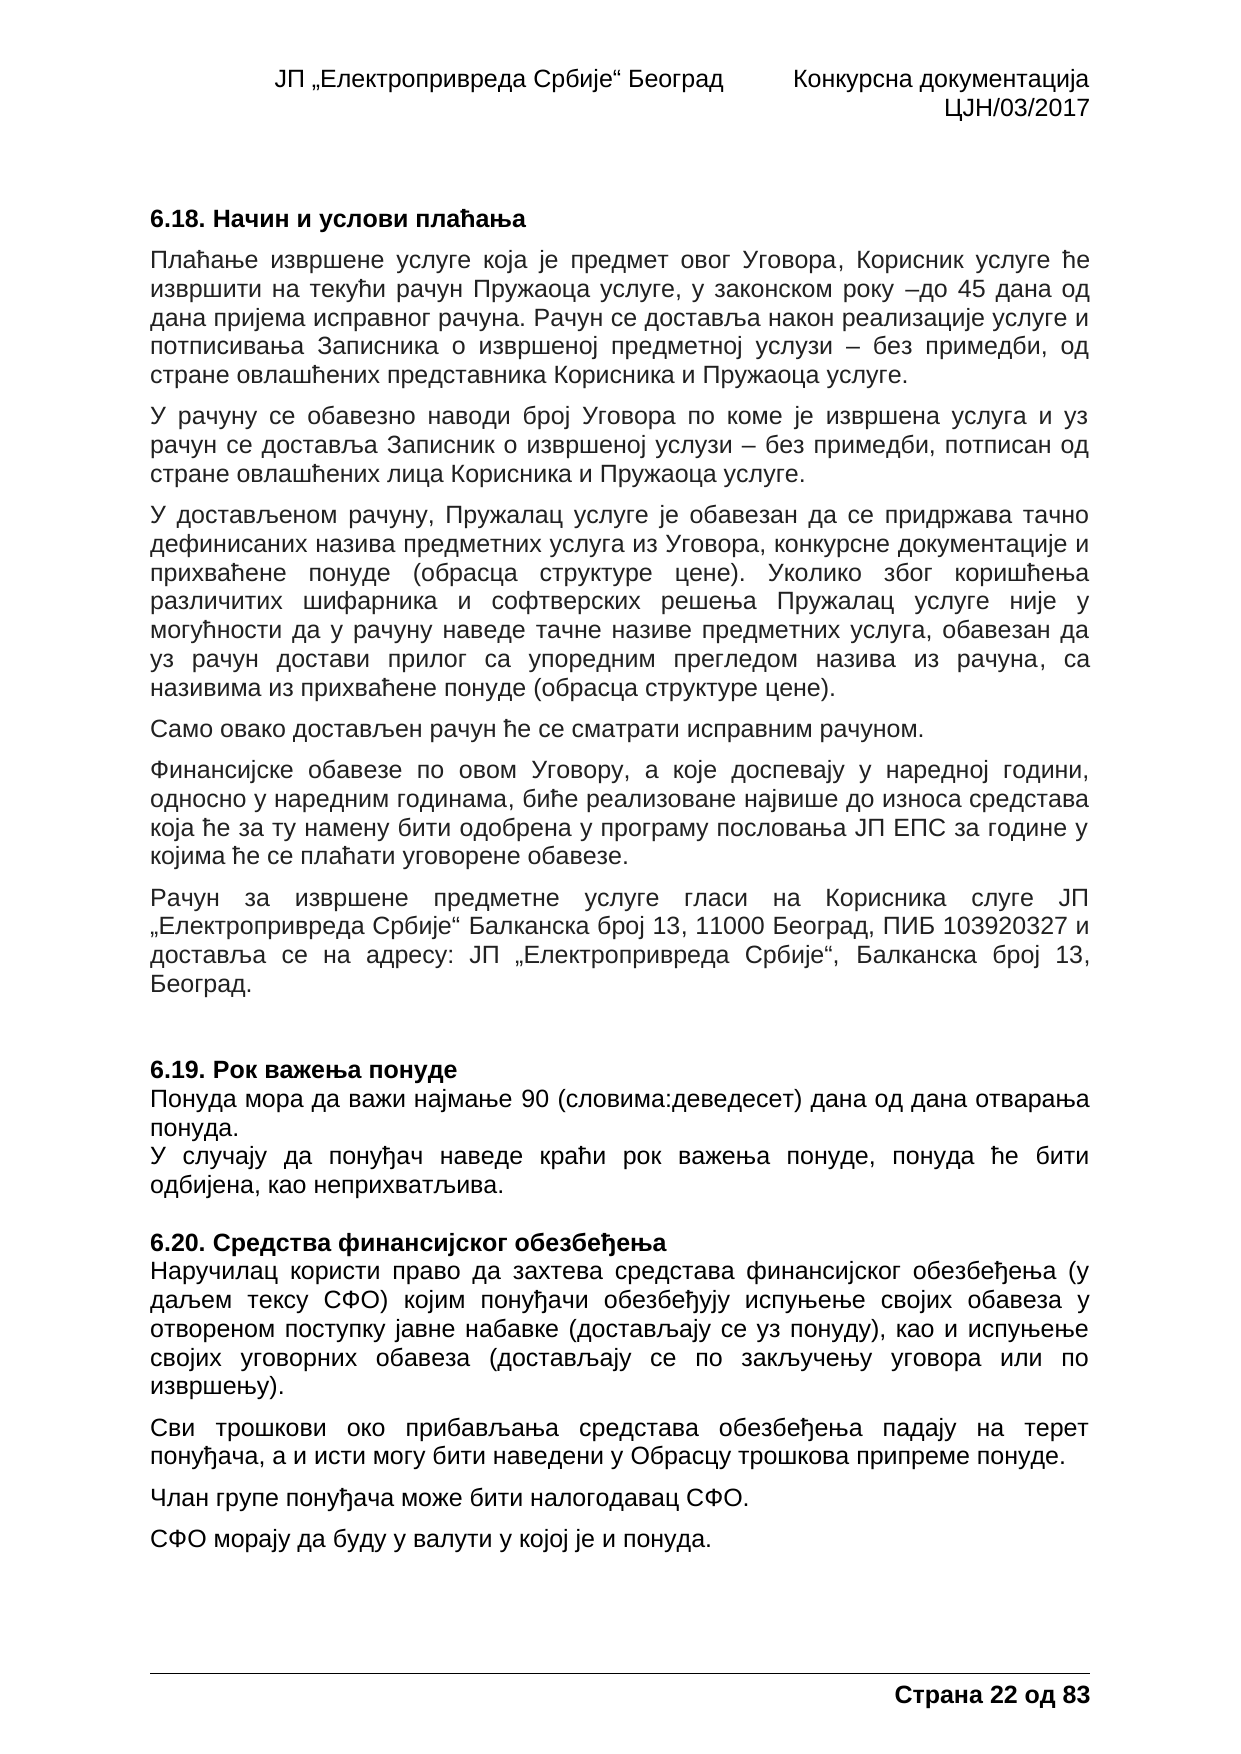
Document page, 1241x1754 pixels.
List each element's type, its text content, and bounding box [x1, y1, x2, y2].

text 6.19. Рок важења понуде [150, 1055, 1090, 1084]
text Члан групе понуђача може бити налогодавац СФО. [150, 1482, 1090, 1511]
text СФО морају да буду у валути у којој је и понуда. [150, 1524, 1090, 1552]
text Плаћање извршене услуге која је предмет овог Уговора, Корисник услуге ће извршити на текући рачун Пружаоца услуге, у законском року –до 45 дана од дана пријема исправног рачуна. Рачун се доставља након реализације услуге и потписивања Записника о извршеној предметној услузи – без примедби, од стране овлашћених представника Корисника и Пружаоца услуге. [150, 245, 1090, 389]
text 6.18. Начин и услови плаћања [150, 204, 1090, 232]
text У достављеном рачуну, Пружалац услуге је обавезан да се придржава тачно дефинисаних назива предметних услуга из Уговора, конкурсне документације и прихваћене понуде (обрасца структуре цене). Уколико због коришћења различитих шифарника и софтверских решења Пружалац услуге није у могућности да у рачуну наведе тачне називе предметних услуга, обавезан да уз рачун достави прилог са упоредним прегледом назива из рачуна, са називима из прихваћене понуде (обрасца структуре цене). [150, 500, 1090, 701]
text Наручилац користи право да захтева средстава финансијског обезбеђења (у даљем тексу СФО) којим понуђачи обезбеђују испуњење својих обавеза у отвореном поступку јавне набавке (достављају се уз понуду), као и испуњење својих уговорних обавеза (достављају се по закључењу уговора или по извршењу). [150, 1256, 1090, 1400]
text Сви трошкови око прибављања средстава обезбеђења падају на терет понуђача, а и исти могу бити наведени у Обрасцу трошкова припреме понуде. [150, 1412, 1090, 1470]
text Финансијске обавезе по овом Уговору, а које доспевају у наредној години, односно у наредним годинама, биће реализоване највише до износа средстава која ће за ту намену бити одобрена у програму пословања ЈП ЕПС за године у којима ће се плаћати уговорене обавезе. [150, 755, 1090, 870]
text Рачун за извршене предметне услуге гласи на Корисника слуге ЈП „Електропривреда Србије“ Балканска број 13, 11000 Београд, ПИБ 103920327 и доставља се на адресу: ЈП „Електропривреда Србије“, Балканска број 13, Београд. [150, 882, 1090, 997]
text 6.20. Средства финансијског обезбеђења [150, 1227, 1090, 1256]
text Понуда мора да важи најмање 90 (словима:деведесет) дана од дана отварања понуда. [150, 1084, 1090, 1141]
text У рачуну се обавезно наводи број Уговора по коме је извршена услуга и уз рачун се доставља Записник о извршеној услузи – без примедби, потписан од стране овлашћених лица Корисника и Пружаоца услуге. [150, 401, 1090, 487]
text Само овако достављен рачун ће се сматрати исправним рачуном. [150, 714, 1090, 742]
text У случају да понуђач наведе краћи рок важења понуде, понуда ће бити одбијена, као неприхватљива. [150, 1141, 1090, 1199]
